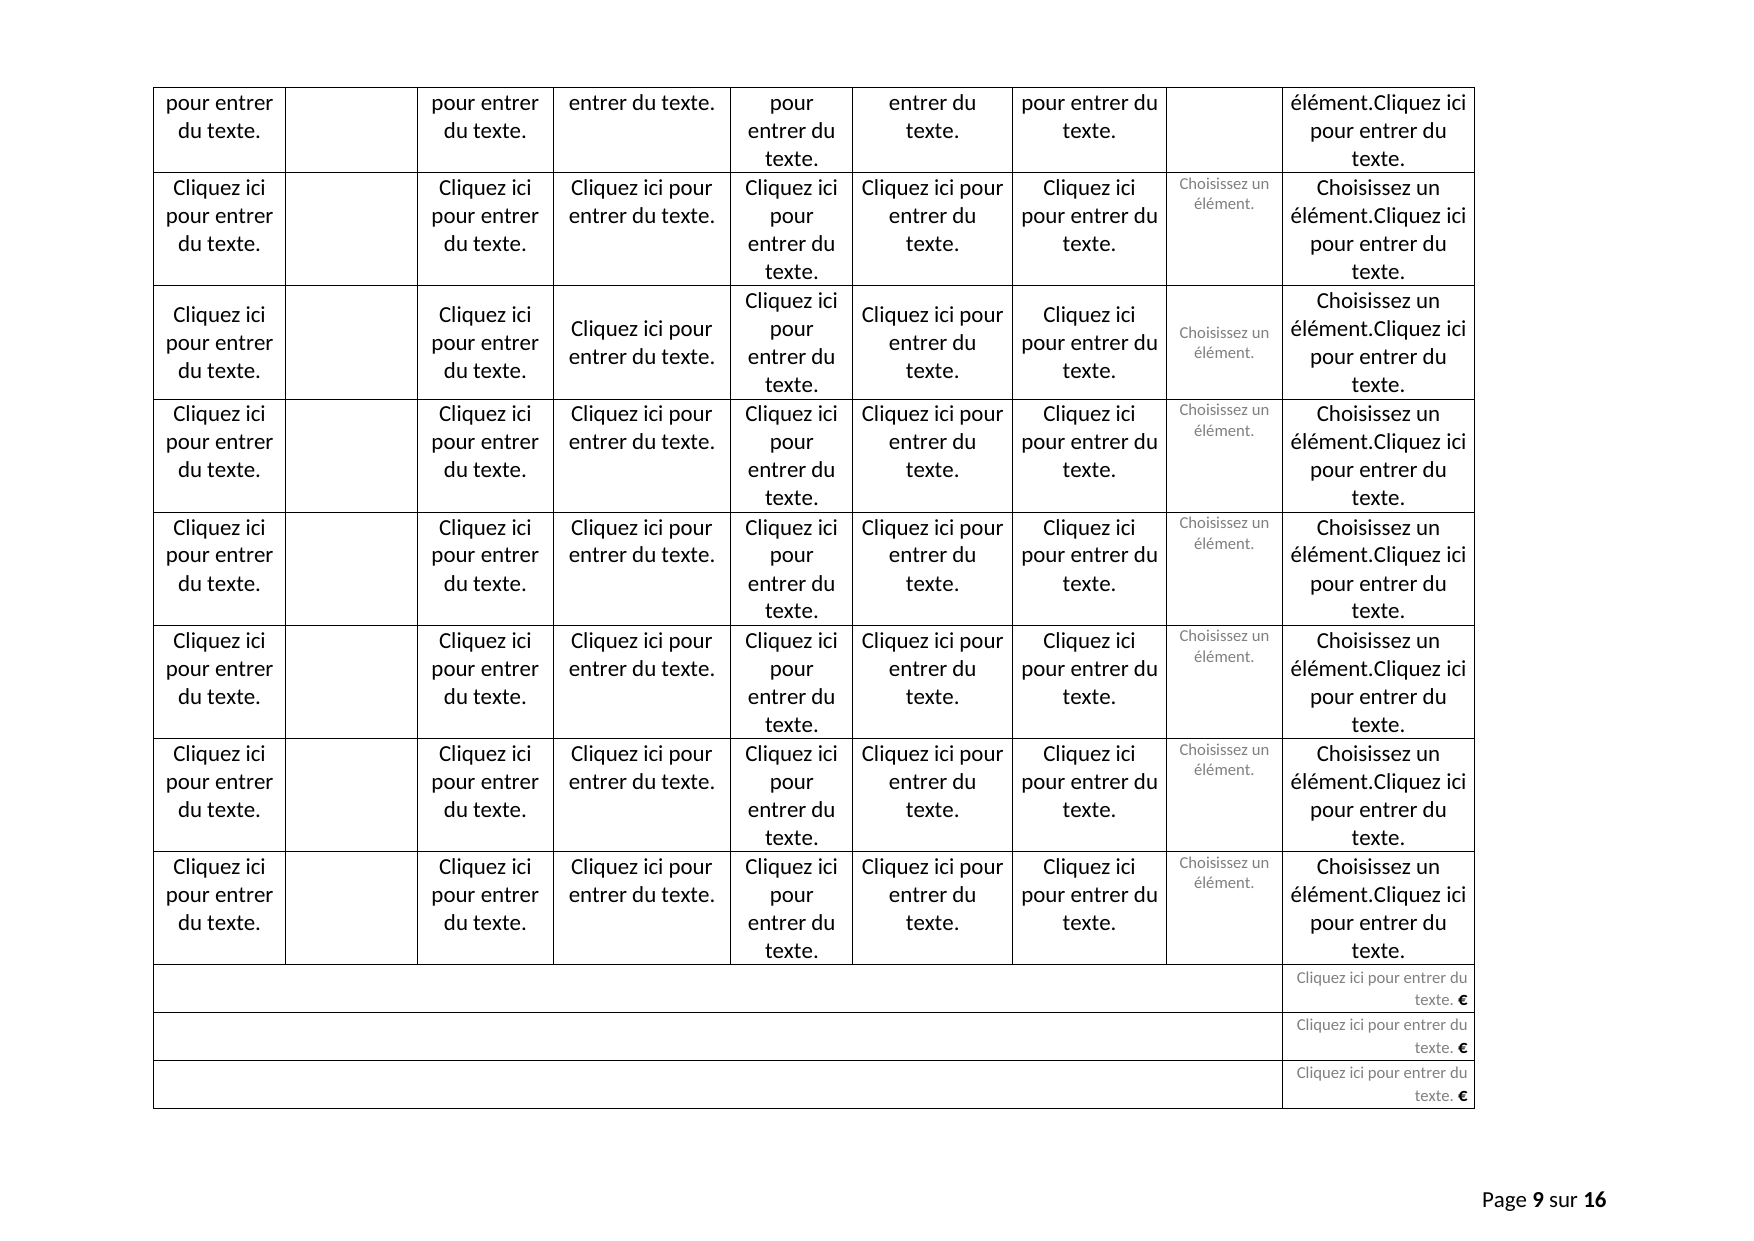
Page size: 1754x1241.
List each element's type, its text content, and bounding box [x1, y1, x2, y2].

table_cell [286, 626, 417, 738]
table_cell [286, 173, 417, 285]
table_cell [154, 1013, 1282, 1060]
table_cell € [1283, 1061, 1474, 1107]
table_cell € [1283, 1013, 1474, 1060]
table_cell [286, 88, 417, 172]
table_cell [286, 852, 417, 964]
table_cell [154, 965, 1282, 1012]
table_cell [154, 1061, 1282, 1107]
table_cell [286, 513, 417, 625]
table_cell [286, 739, 417, 851]
table_cell [286, 400, 417, 512]
table_cell € [1283, 965, 1474, 1012]
table_cell [286, 286, 417, 398]
